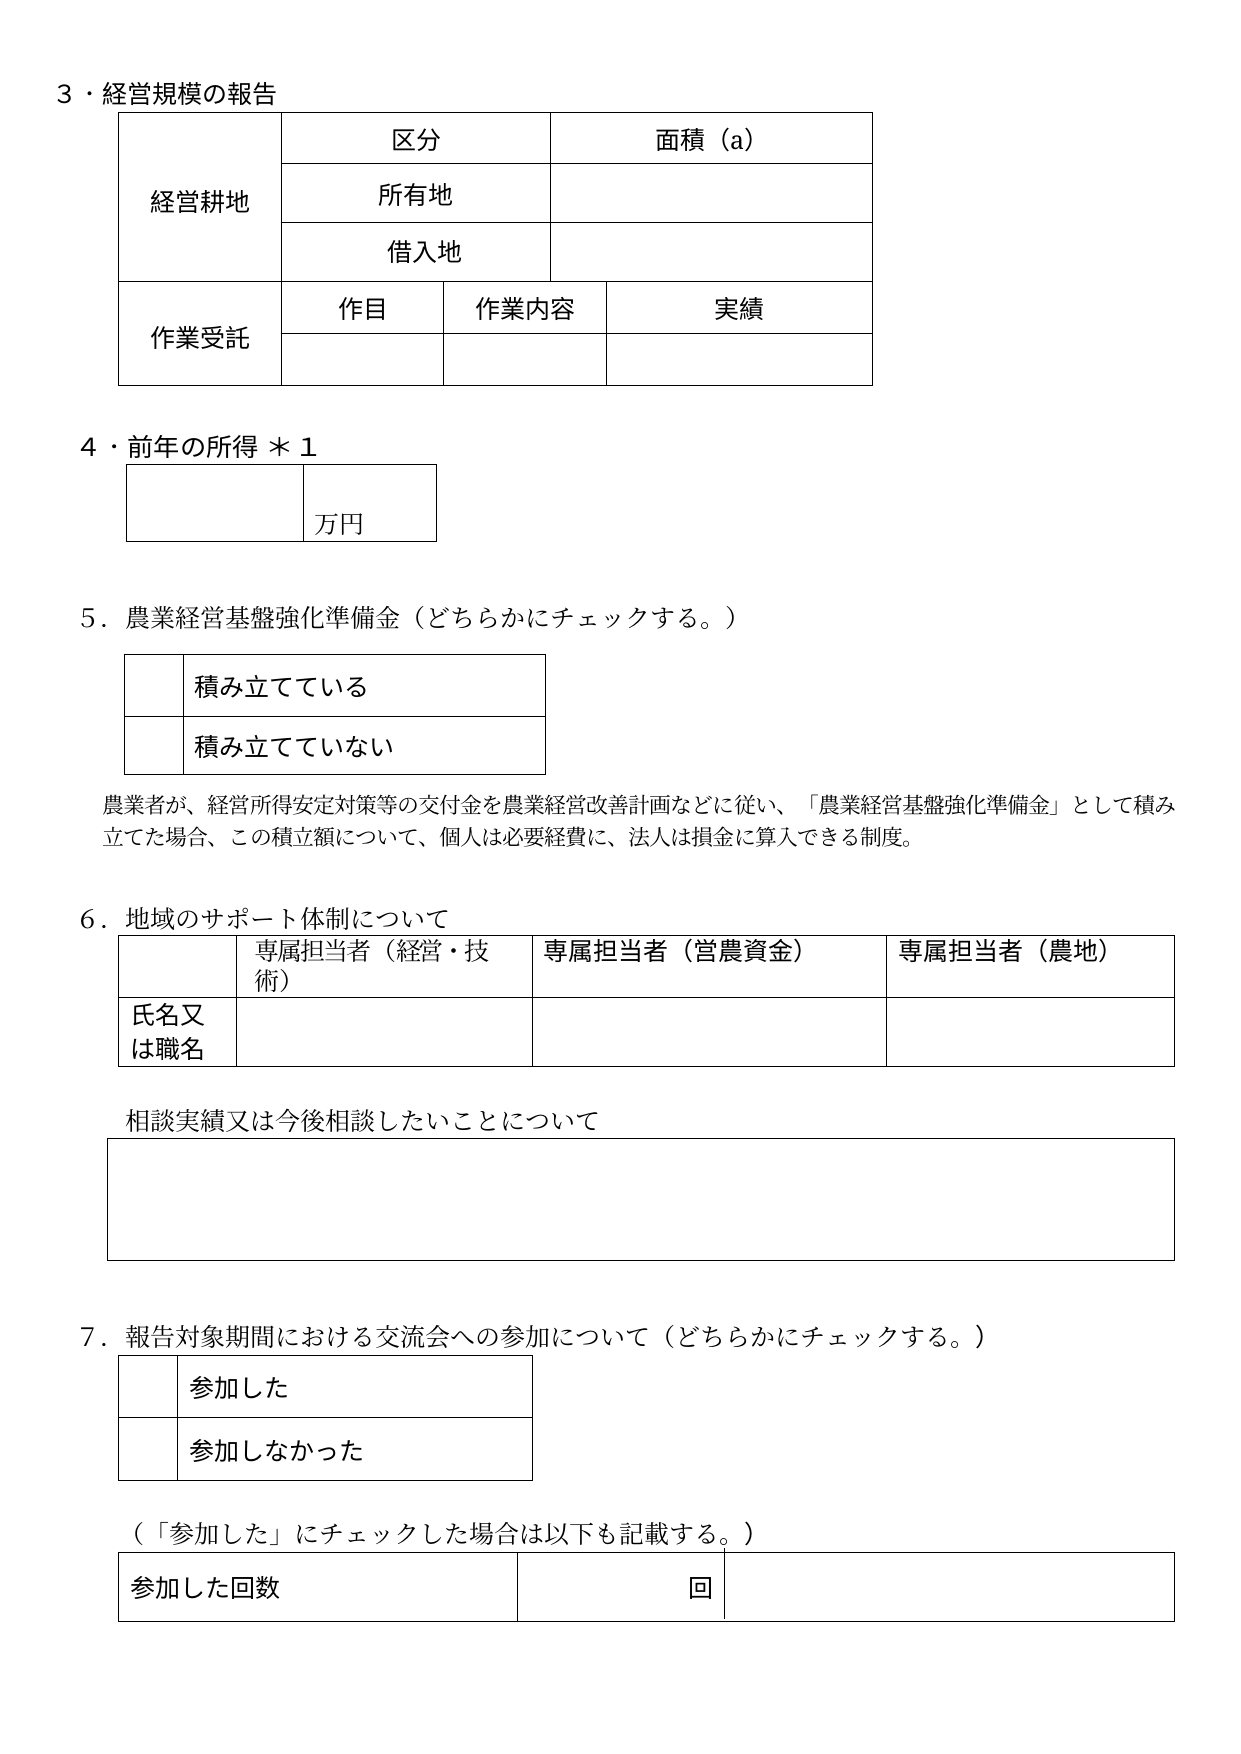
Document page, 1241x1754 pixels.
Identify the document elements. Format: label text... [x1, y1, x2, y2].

table_cell 作業受託 [119, 282, 281, 385]
table_header [119, 936, 236, 997]
table_cell 作業内容 [444, 282, 606, 333]
table_header 積み立てている [184, 655, 545, 716]
table_header [119, 1356, 177, 1417]
text ７．報告対象期間における交流会への参加について（どちらかにチェックする。） [75, 1318, 1196, 1354]
table_cell [533, 998, 886, 1066]
table_header [125, 655, 183, 716]
table_header 区分 [282, 113, 550, 163]
table_header [108, 1139, 1174, 1259]
table_cell 作目 [282, 282, 443, 333]
text ６．地域のサポート体制について [75, 899, 1196, 935]
table_header 専属担当者（経営・技術） [237, 936, 532, 997]
text ４．前年の所得 ＊１ [75, 420, 1196, 464]
table_header [127, 465, 303, 541]
table_cell 参加しなかった [178, 1418, 532, 1479]
table_header 参加した [178, 1356, 532, 1417]
table_cell [887, 998, 1174, 1066]
text （「参加した」にチェックした場合は以下も記載する。） [119, 1515, 1196, 1551]
table_header 専属担当者（農地） [887, 936, 1174, 997]
text ３．経営規模の報告 [52, 77, 1196, 111]
table_cell 氏名又は職名 [119, 998, 236, 1066]
table_cell 実績 [607, 282, 872, 333]
table_header 面積（a） [551, 113, 872, 163]
text 農業者が、経営所得安定対策等の交付金を農業経営改善計画などに従い、「農業経営基盤強化準備金」として積み立てた場合、この積立額について、個人は必要経費に、法人は損金に算入できる制度。 [102, 789, 1196, 852]
table_cell [444, 334, 606, 385]
table_header 専属担当者（営農資金） [533, 936, 886, 997]
table_cell [237, 998, 532, 1066]
table_cell [119, 1418, 177, 1479]
table_cell [282, 334, 443, 385]
text ５．農業経営基盤強化準備金（どちらかにチェックする。） [75, 599, 1196, 635]
table_header 経営耕地 [119, 113, 281, 281]
text 相談実績又は今後相談したいことについて [125, 1102, 1196, 1137]
table_cell [125, 717, 183, 774]
table_header 回 [518, 1553, 1174, 1621]
table_cell [551, 223, 872, 281]
table_cell 所有地 [282, 164, 550, 222]
table_cell [551, 164, 872, 222]
table_cell [607, 334, 872, 385]
table_header 参加した回数 [119, 1553, 517, 1621]
table_header 万円 [304, 465, 436, 541]
table_cell 借入地 [282, 223, 550, 281]
table_cell 積み立てていない [184, 717, 545, 774]
